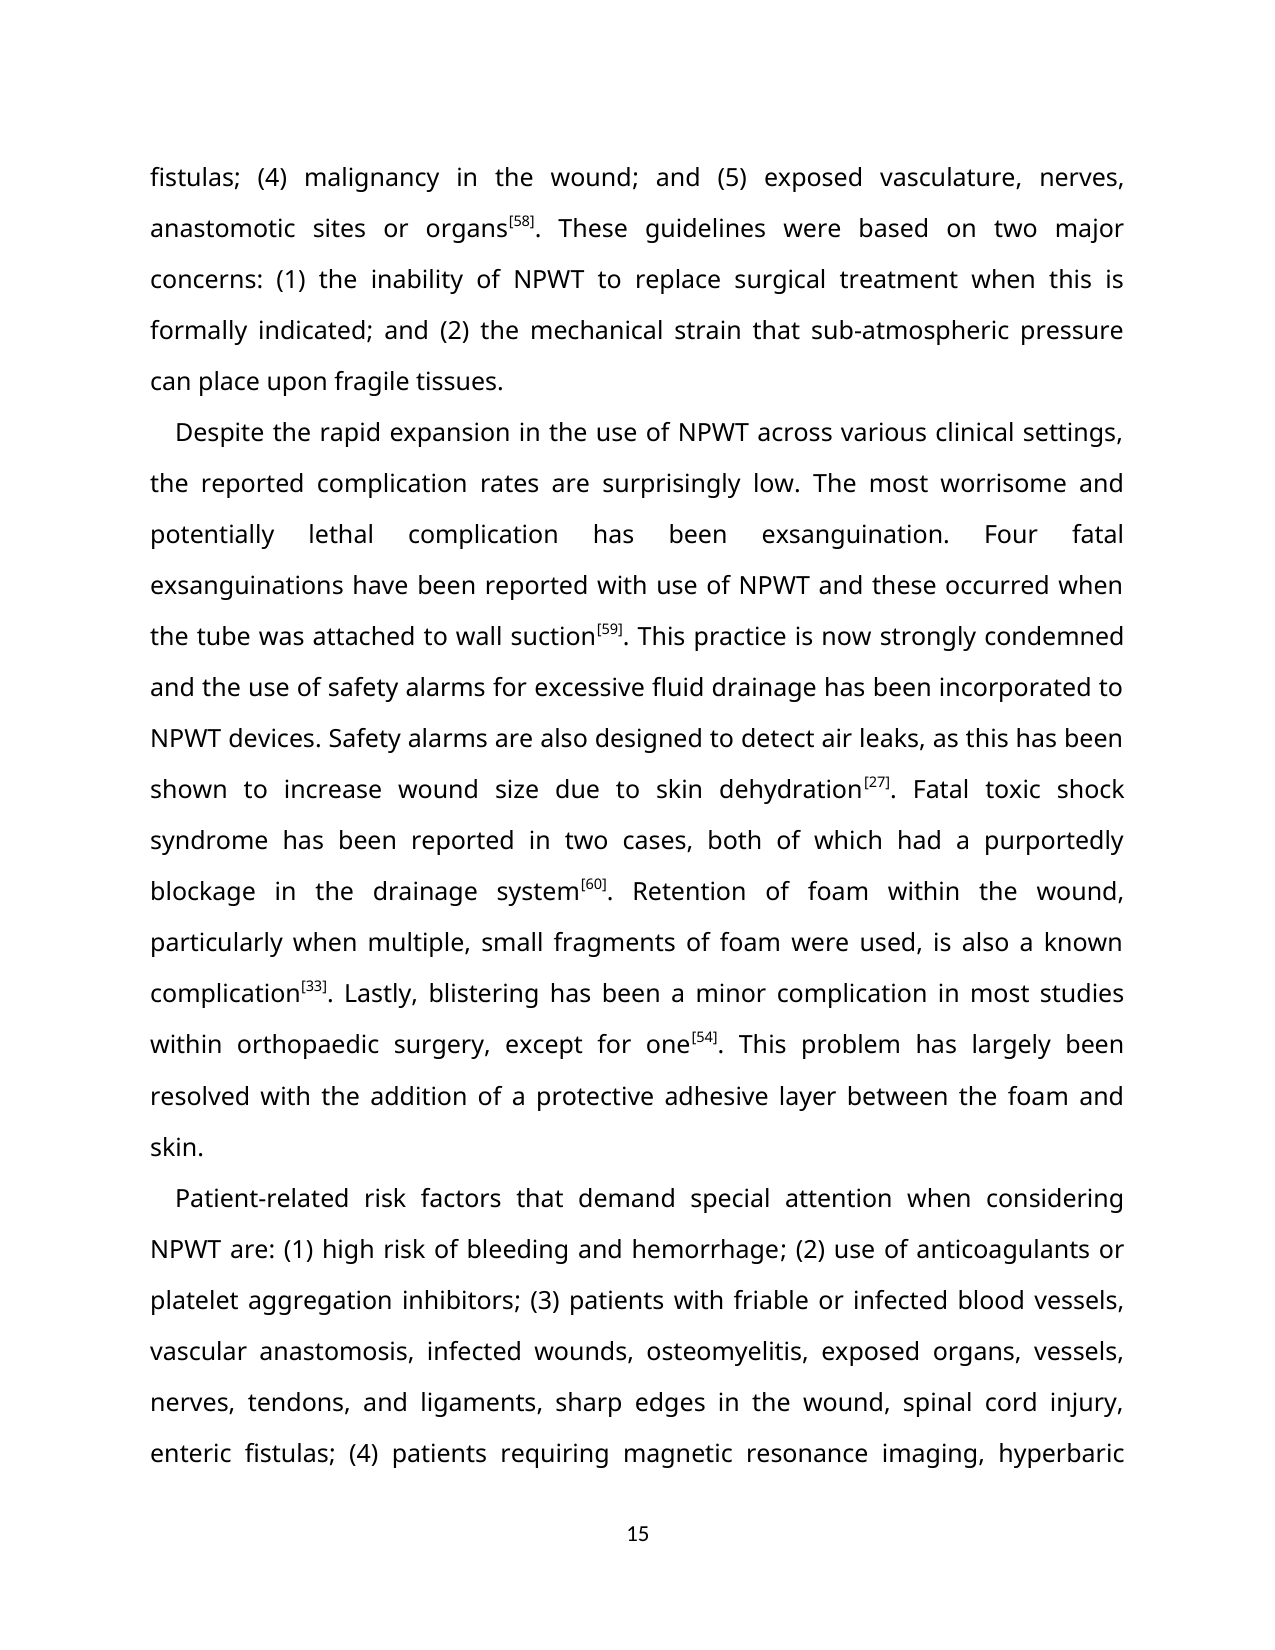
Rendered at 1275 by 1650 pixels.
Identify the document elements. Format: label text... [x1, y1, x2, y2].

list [150, 159, 1125, 398]
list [150, 1180, 1125, 1469]
list Despite the rapid expansion in the use of NPWT across various clinical settings, the reported complication rates are surprisingly low. The most worrisome and potentially lethal complication has been exsanguination. Four fatal exsanguinations have been reported with use of NPWT and these occurred when the tube was attached to wall suction[59]. This practice is now strongly condemned and the use of safety alarms for excessive fluid drainage has been incorporated to NPWT devices. Safety alarms are also designed to detect air leaks, as this has been shown to increase wound size due to skin dehydration[27]. Fatal toxic shock syndrome has been reported in two cases, both of which had a purportedly blockage in the drainage system[60]. Retention of foam within the wound, particularly when multiple, small fragments of foam were used, is also a known complication[33]. Lastly, blistering has been a minor complication in most studies within orthopaedic surgery, except for one[54]. This problem has largely been resolved with the addition of a protective adhesive layer between the foam and skin. [150, 415, 1125, 1163]
